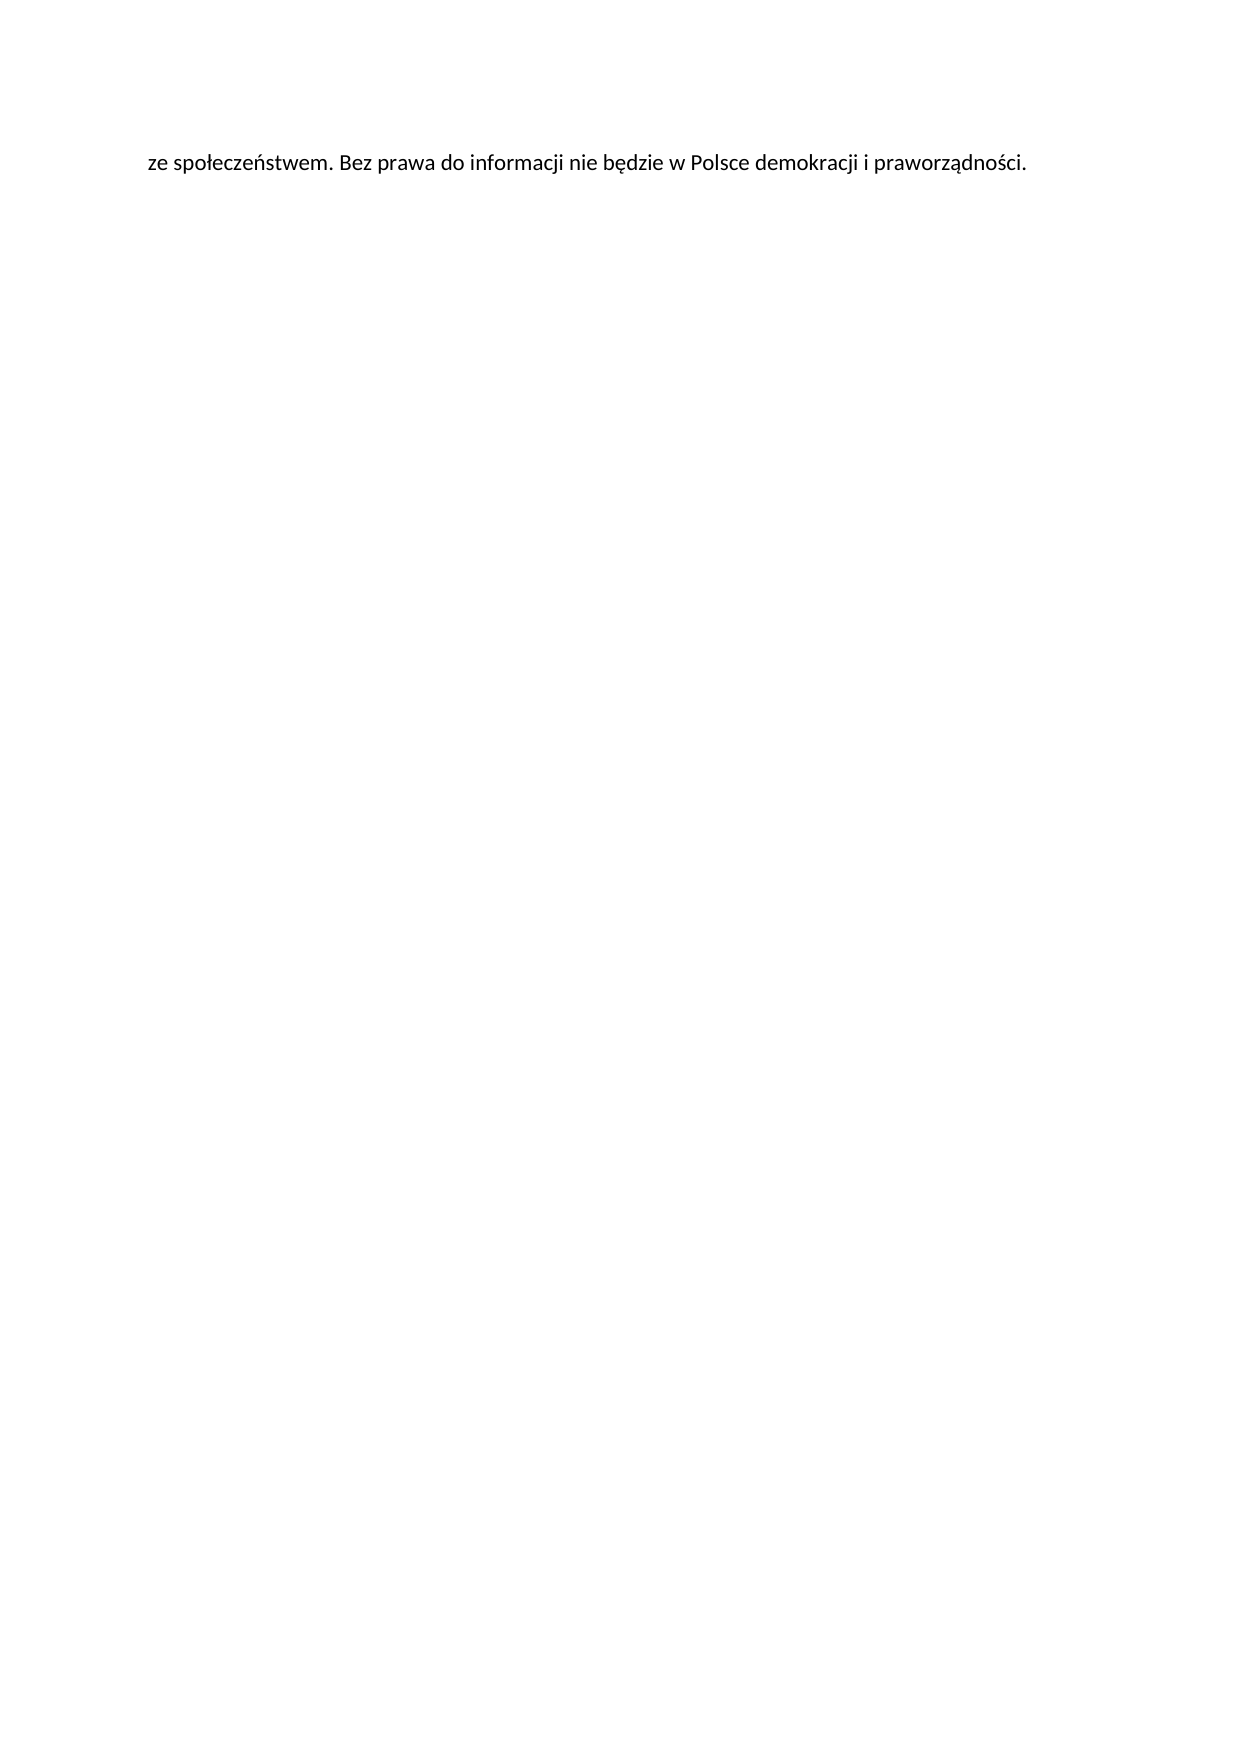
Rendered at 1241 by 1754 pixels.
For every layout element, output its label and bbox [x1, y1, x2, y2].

text [148, 148, 1093, 206]
